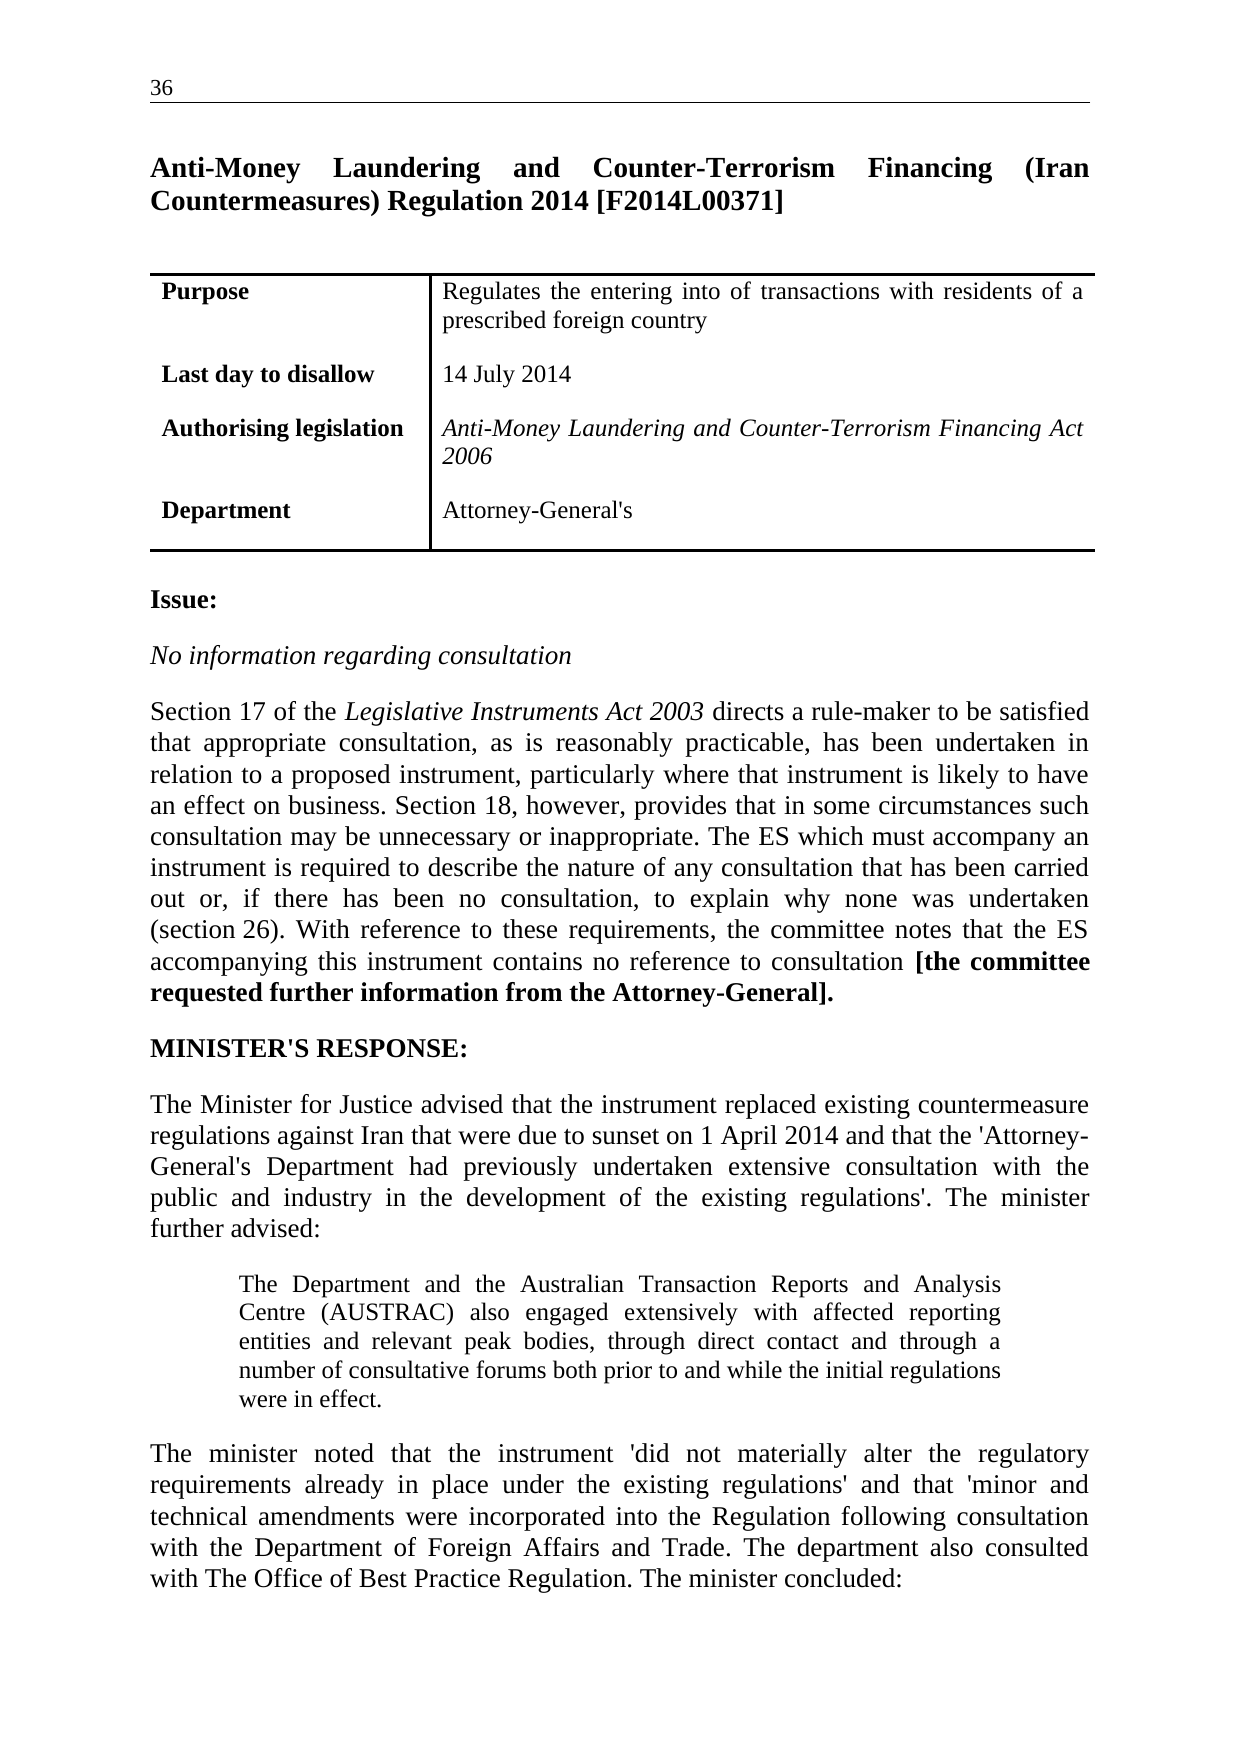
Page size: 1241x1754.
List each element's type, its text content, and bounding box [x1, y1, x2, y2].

text The Minister for Justice advised that the instrument replaced existing countermeasure regulations against Iran that were due to sunset on 1 April 2014 and that the 'Attorney-General's Department had previously undertaken extensive consultation with the public and industry in the development of the existing regulations'. The minister further advised: [150, 1088, 1090, 1244]
subtitle Anti-Money Laundering and Counter-Terrorism Financing (Iran Countermeasures) Regulation 2014 [F2014L00371] [150, 150, 1090, 217]
text MINISTER'S RESPONSE: [150, 1032, 1090, 1063]
table_header Purpose [150, 276, 429, 359]
table_cell 14 July 2014 [432, 359, 1095, 413]
table_cell Attorney-General's [432, 495, 1095, 549]
table_cell Authorising legislation [150, 413, 429, 495]
text No information regarding consultation [150, 639, 1090, 670]
text The Department and the Australian Transaction Reports and Analysis Centre (AUSTRAC) also engaged extensively with affected reporting entities and relevant peak bodies, through direct contact and through a number of consultative forums both prior to and while the initial regulations were in effect. [239, 1269, 1002, 1412]
text The minister noted that the instrument 'did not materially alter the regulatory requirements already in place under the existing regulations' and that 'minor and technical amendments were incorporated into the Regulation following consultation with the Department of Foreign Affairs and Trade. The department also consulted with The Office of Best Practice Regulation. The minister concluded: [150, 1437, 1090, 1593]
table_cell Department [150, 495, 429, 549]
text Section 17 of the Legislative Instruments Act 2003 directs a rule-maker to be satisfied that appropriate consultation, as is reasonably practicable, has been undertaken in relation to a proposed instrument, particularly where that instrument is likely to have an effect on business. Section 18, however, provides that in some circumstances such consultation may be unnecessary or inappropriate. The ES which must accompany an instrument is required to describe the nature of any consultation that has been carried out or, if there has been no consultation, to explain why none was undertaken (section 26). With reference to these requirements, the committee notes that the ES accompanying this instrument contains no reference to consultation [the committee requested further information from the Attorney-General]. [150, 695, 1090, 1007]
table_cell Anti-Money Laundering and Counter-Terrorism Financing Act 2006 [432, 413, 1095, 495]
text Issue: [150, 583, 1090, 614]
table_header Regulates the entering into of transactions with residents of a prescribed foreign country [432, 276, 1095, 359]
table_cell Last day to disallow [150, 359, 429, 413]
